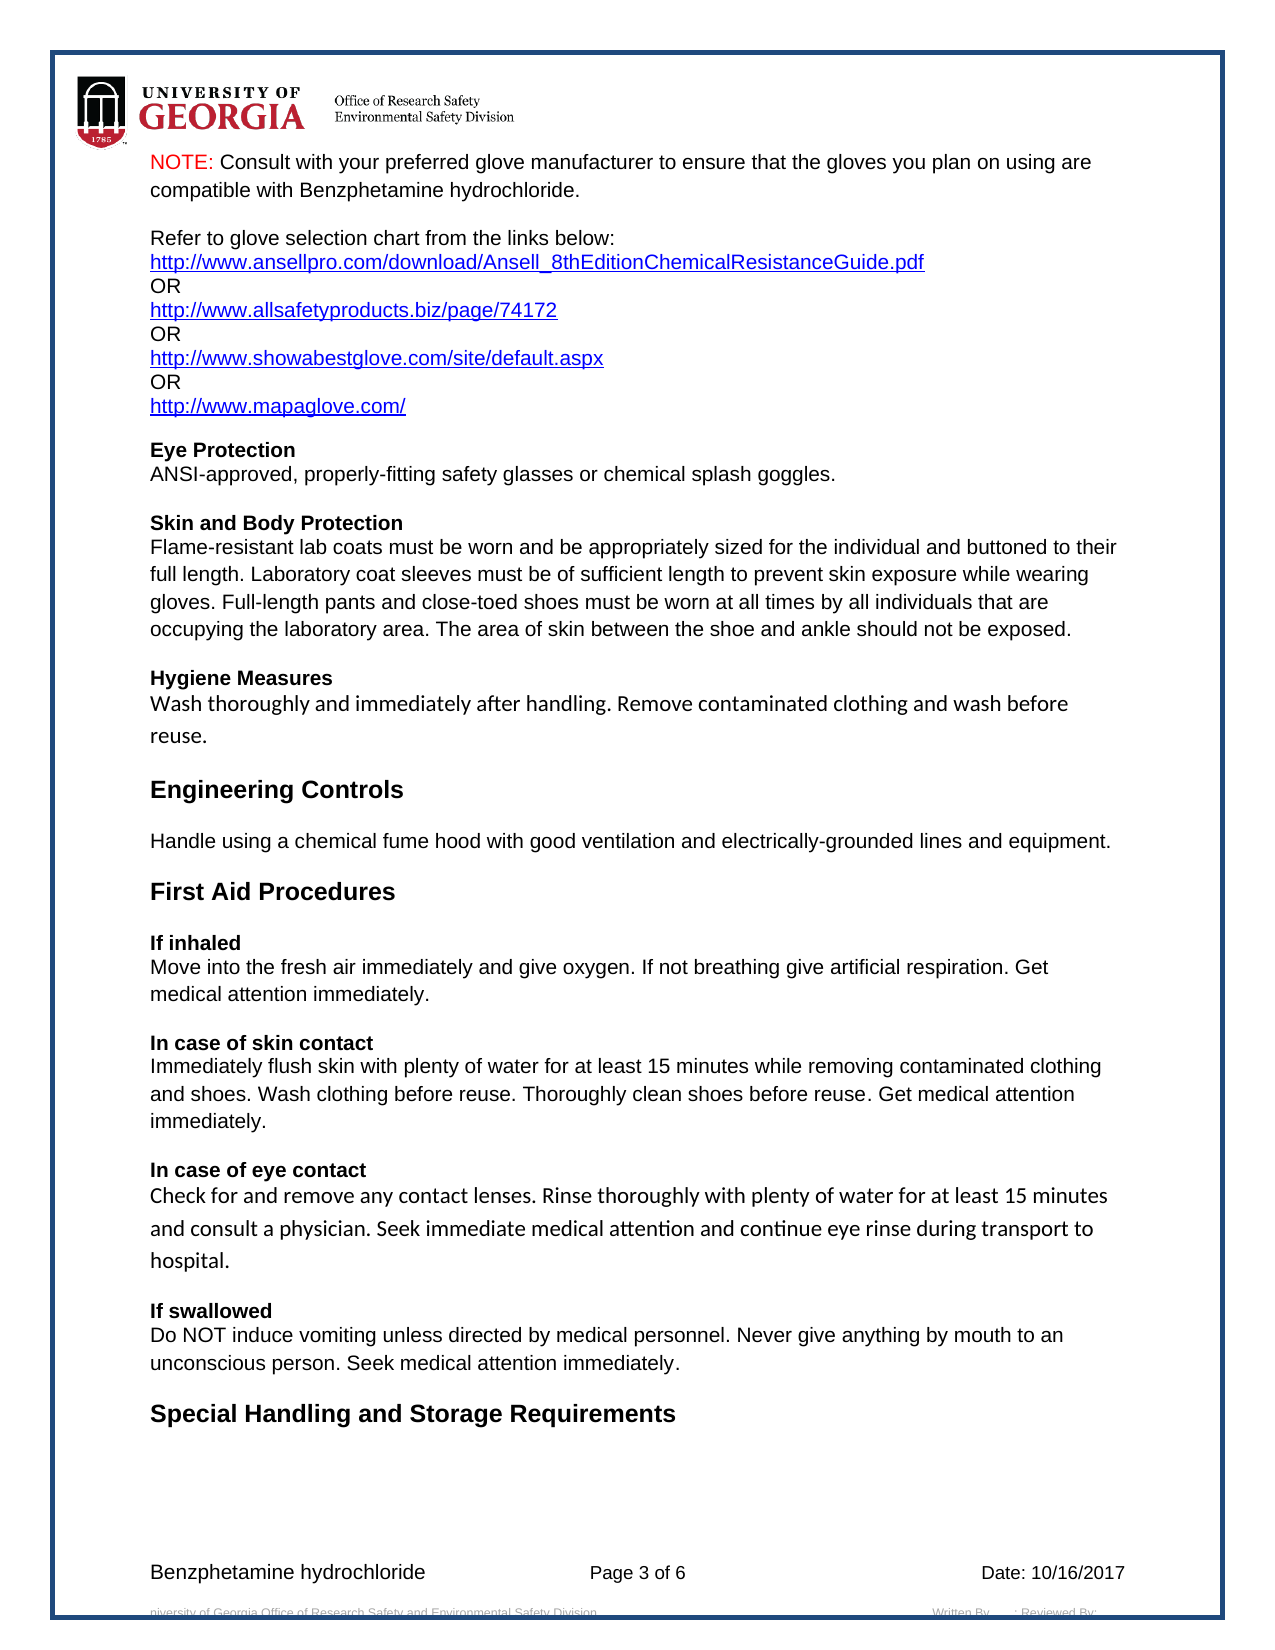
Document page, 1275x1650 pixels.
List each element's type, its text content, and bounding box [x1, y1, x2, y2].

text NOTE: Consult with your preferred glove manufacturer to ensure that the gloves you plan on using are compatible with Benzphetamine hydrochloride. [150, 150, 1125, 201]
text If inhaled [150, 931, 1125, 954]
text http://www.allsafetyproducts.biz/page/74172 [150, 298, 1125, 322]
picture [75, 75, 534, 150]
text http://www.showabestglove.com/site/default.aspx [150, 346, 1125, 369]
text Special Handling and Storage Requirements [150, 1399, 1125, 1428]
text In case of eye contact [150, 1158, 1125, 1182]
text In case of skin contact [150, 1030, 1125, 1054]
text OR [150, 322, 1125, 346]
text If swallowed [150, 1299, 1125, 1323]
text http://www.mapaglove.com/ [150, 393, 1125, 417]
text OR [150, 274, 1125, 298]
text http://www.ansellpro.com/download/Ansell_8thEditionChemicalResistanceGuide.pdf [150, 250, 1125, 274]
text Eye Protection [150, 438, 1125, 462]
text First Aid Procedures [150, 877, 1125, 906]
text Hygiene Measures [150, 665, 1125, 689]
text Engineering Controls [150, 774, 1125, 803]
text Skin and Body Protection [150, 511, 1125, 534]
text OR [150, 369, 1125, 393]
text Refer to glove selection chart from the links below: [150, 226, 1125, 250]
